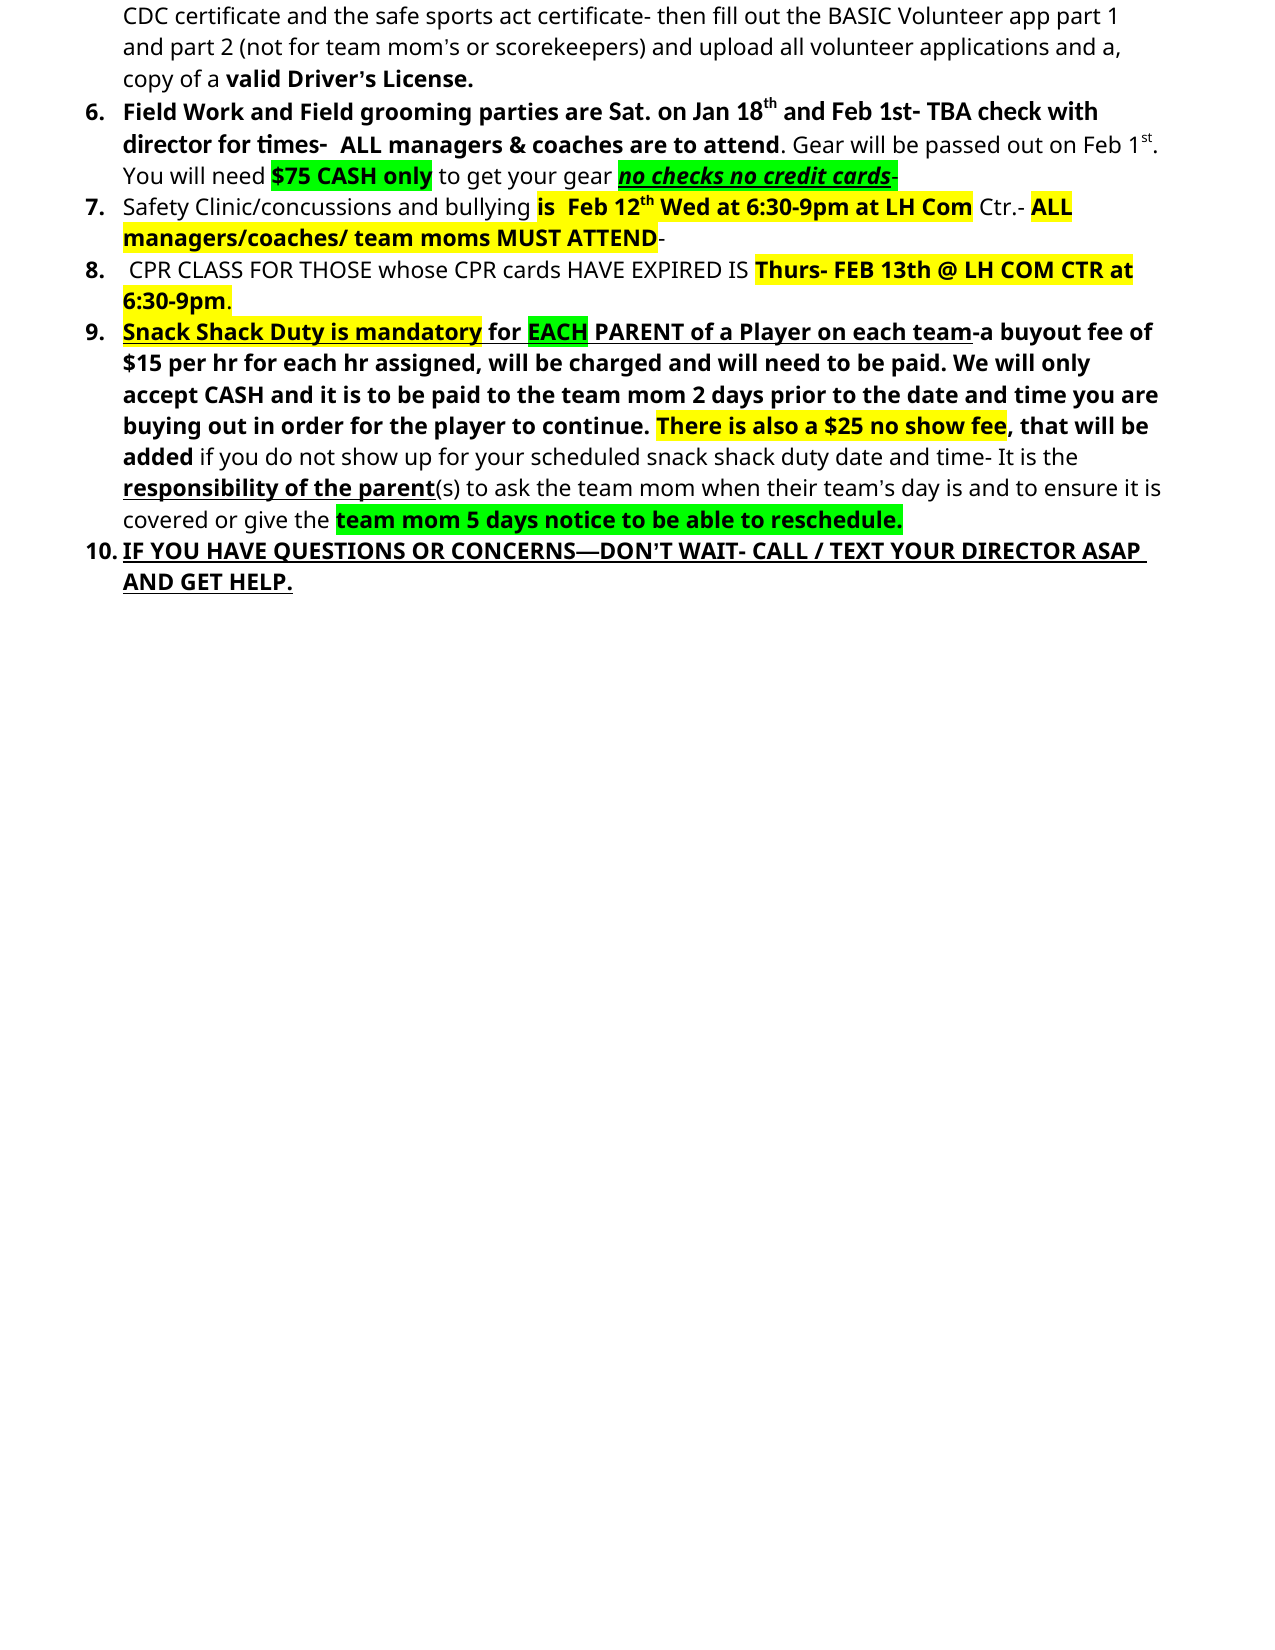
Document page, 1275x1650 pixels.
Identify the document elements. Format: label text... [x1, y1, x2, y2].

list Safety Clinic/concussions and bullying is Feb 12th Wed at 6:30-9pm at LH Com Ctr.- ALL managers/coaches/ team moms MUST ATTEND- [85, 191, 537, 253]
list Snack Shack Duty is mandatory for EACH PARENT of a Player on each team-a buyout fee of $15 per hr for each hr assigned, will be charged and will need to be paid. We will only accept CASH and it is to be paid to the team mom 2 days prior to the date and time you are buying out in order for the player to continue. There is also a $25 no show fee, that will be added if you do not show up for your scheduled snack shack duty date and time- It is the responsibility of the parent(s) to ask the team mom when their team’s day is and to ensure it is covered or give the team mom 5 days notice to be able to reschedule. [85, 316, 1162, 535]
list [85, 0, 1162, 94]
list Safety Clinic/concussions and bullying is Feb 12th Wed at 6:30-9pm at LH Com Ctr.- ALL managers/coaches/ team moms MUST ATTEND- [658, 191, 1162, 253]
list Field Work and Field grooming parties are Sat. on Jan 18th and Feb 1st- TBA check with director for times- ALL managers & coaches are to attend. Gear will be passed out on Feb 1st. You will need $75 CASH only to get your gear no checks no credit cards- [85, 94, 1162, 191]
list CPR CLASS FOR THOSE whose CPR cards HAVE EXPIRED IS Thurs- FEB 13th @ LH COM CTR at 6:30-9pm. [85, 253, 1162, 316]
list IF YOU HAVE QUESTIONS OR CONCERNS—DON’T WAIT- CALL / TEXT YOUR DIRECTOR ASAP AND GET HELP. [85, 535, 1162, 597]
